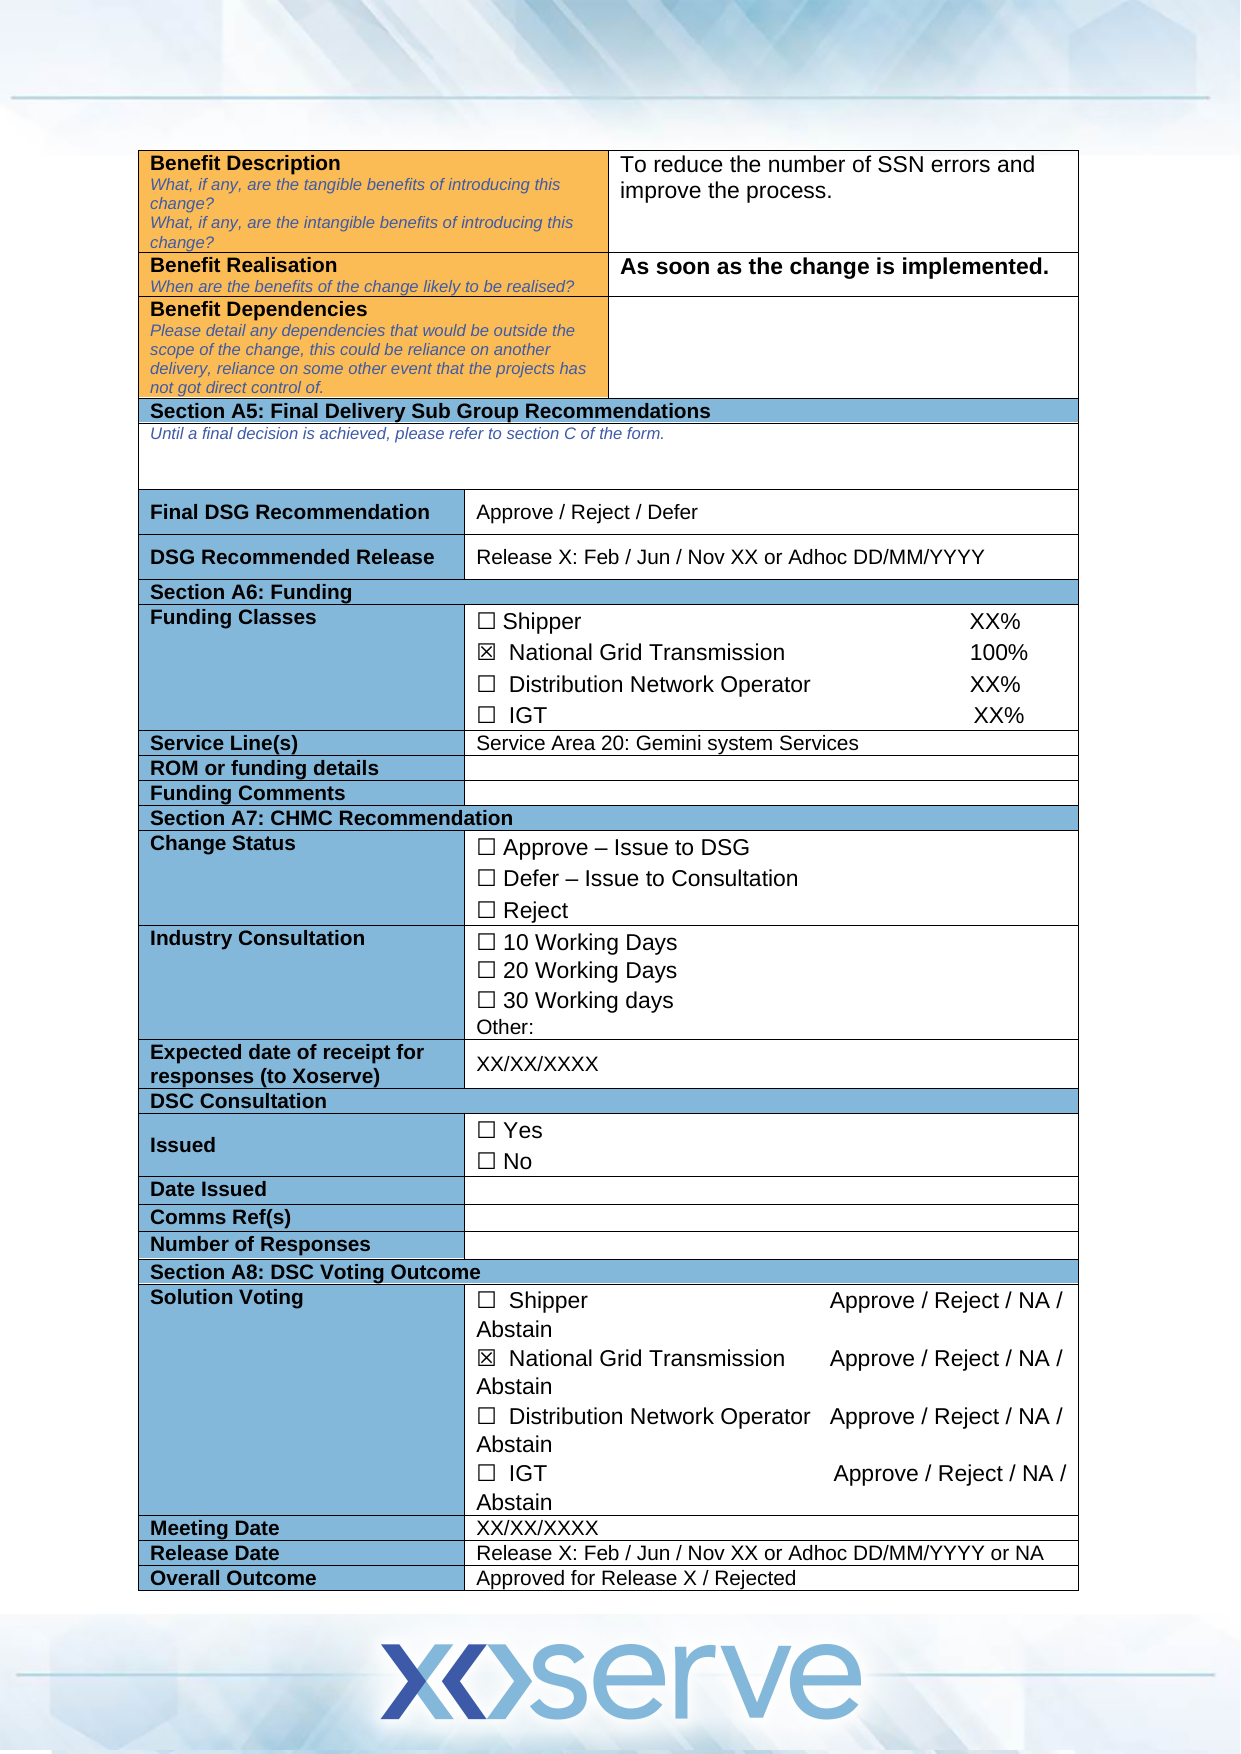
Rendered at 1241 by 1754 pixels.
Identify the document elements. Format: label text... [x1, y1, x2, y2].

table_cell Benefit Dependencies Please detail any dependencies that would be outside the scope of the change, this could be reliance on another delivery, reliance on some other event that the projects has not got direct control of. [139, 297, 608, 397]
picture [0, 0, 1241, 1754]
table_cell Release X: Feb / Jun / Nov XX or Adhoc DD/MM/YYYY [465, 535, 1078, 579]
table_cell Yes No [465, 1114, 1078, 1176]
table_cell Industry Consultation [139, 926, 464, 1039]
table_cell [465, 781, 1078, 805]
table_cell Solution Voting [139, 1285, 464, 1515]
table_cell To reduce the number of SSN errors and improve the process. [609, 151, 1078, 252]
table_cell ROM or funding details [139, 756, 464, 780]
table_cell Until a final decision is achieved, please refer to section C of the form. [139, 424, 1078, 489]
table_cell Comms Ref(s) [139, 1205, 464, 1231]
table_cell Release X: Feb / Jun / Nov XX or Adhoc DD/MM/YYYY or NA [465, 1541, 1078, 1565]
table_cell Section A8: DSC Voting Outcome [139, 1260, 1078, 1283]
table_cell 10 Working Days 20 Working Days 30 Working days Other: [465, 926, 1078, 1039]
table_cell Date Issued [139, 1177, 464, 1204]
table_cell [609, 297, 1078, 397]
table_cell Meeting Date [139, 1516, 464, 1540]
table_cell Issued [139, 1114, 464, 1176]
table_cell Benefit Realisation When are the benefits of the change likely to be realised? [139, 253, 608, 296]
table_cell Expected date of receipt for responses (to Xoserve) [139, 1040, 464, 1088]
table_cell DSG Recommended Release [139, 535, 464, 579]
table_cell [465, 1232, 1078, 1258]
table_cell Service Area 20: Gemini system Services [465, 731, 1078, 755]
table_cell As soon as the change is implemented. [609, 253, 1078, 296]
table_cell Shipper XX% National Grid Transmission 100% Distribution Network Operator XX% IGT XX% [465, 605, 1078, 730]
table_cell [465, 1205, 1078, 1231]
table_cell DSC Consultation [139, 1089, 1078, 1113]
table_cell Shipper Approve / Reject / NA / Abstain National Grid Transmission Approve / Reject / NA / Abstain Distribution Network Operator Approve / Reject / NA / Abstain IGT Approve / Reject / NA / Abstain [465, 1285, 1078, 1515]
table_cell Approve / Reject / Defer [465, 490, 1078, 534]
table_cell Section A5: Final Delivery Sub Group Recommendations [139, 399, 1078, 422]
table_cell Change Status [139, 831, 464, 925]
table_cell [465, 756, 1078, 780]
table_cell XX/XX/XXXX [465, 1516, 1078, 1540]
table_cell Benefit Description What, if any, are the tangible benefits of introducing this change? What, if any, are the intangible benefits of introducing this change? [139, 151, 608, 252]
table_cell Funding Classes [139, 605, 464, 730]
table_cell Approve – Issue to DSG Defer – Issue to Consultation Reject [465, 831, 1078, 925]
table_cell Section A7: CHMC Recommendation [139, 806, 1078, 830]
table_cell [465, 1177, 1078, 1204]
table_cell Overall Outcome [139, 1566, 464, 1590]
table_cell Final DSG Recommendation [139, 490, 464, 534]
table_cell Section A6: Funding [139, 580, 1078, 604]
table_cell Funding Comments [139, 781, 464, 805]
table_cell XX/XX/XXXX [465, 1040, 1078, 1088]
table_cell Release Date [139, 1541, 464, 1565]
table_cell Number of Responses [139, 1232, 464, 1258]
table_cell Service Line(s) [139, 731, 464, 755]
table_cell Approved for Release X / Rejected [465, 1566, 1078, 1590]
